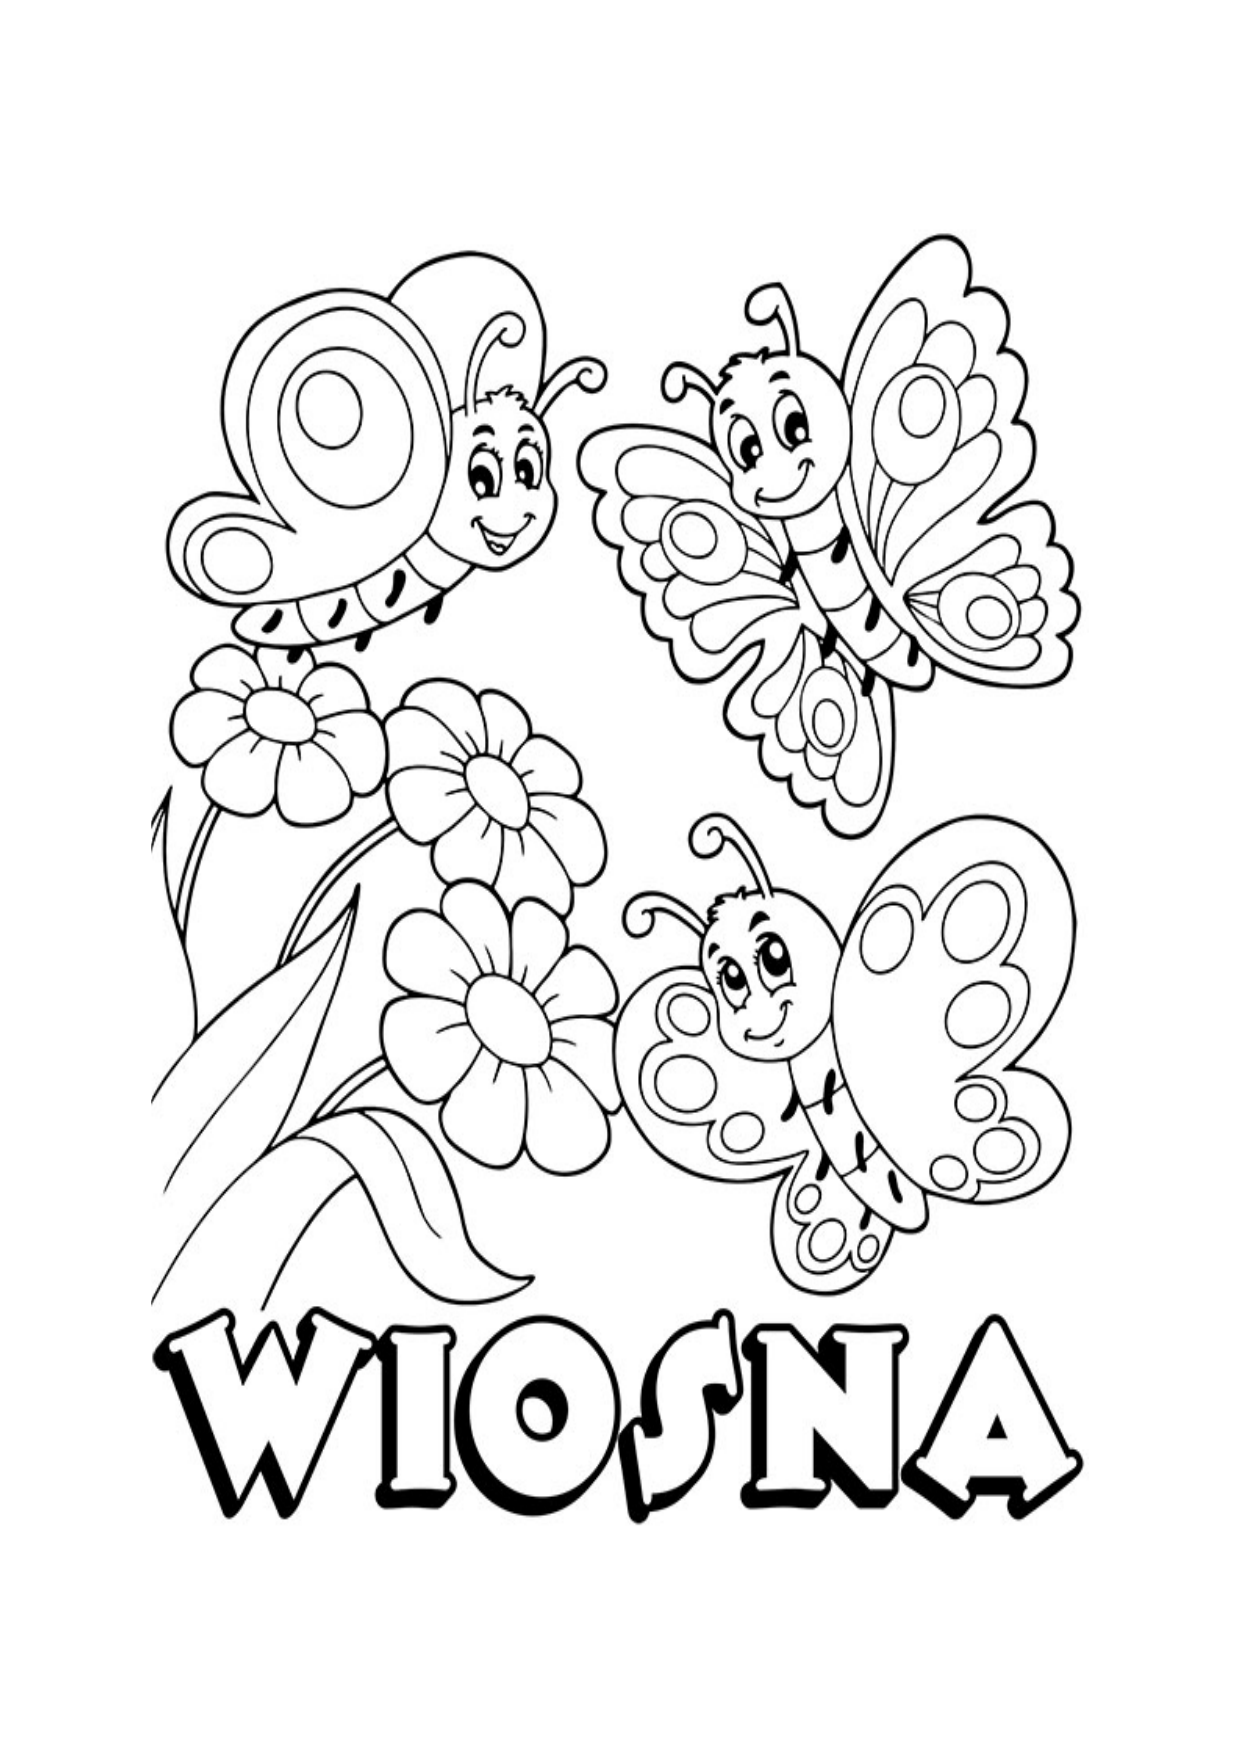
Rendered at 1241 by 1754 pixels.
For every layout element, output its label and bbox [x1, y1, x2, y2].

picture [151, 200, 1089, 1593]
